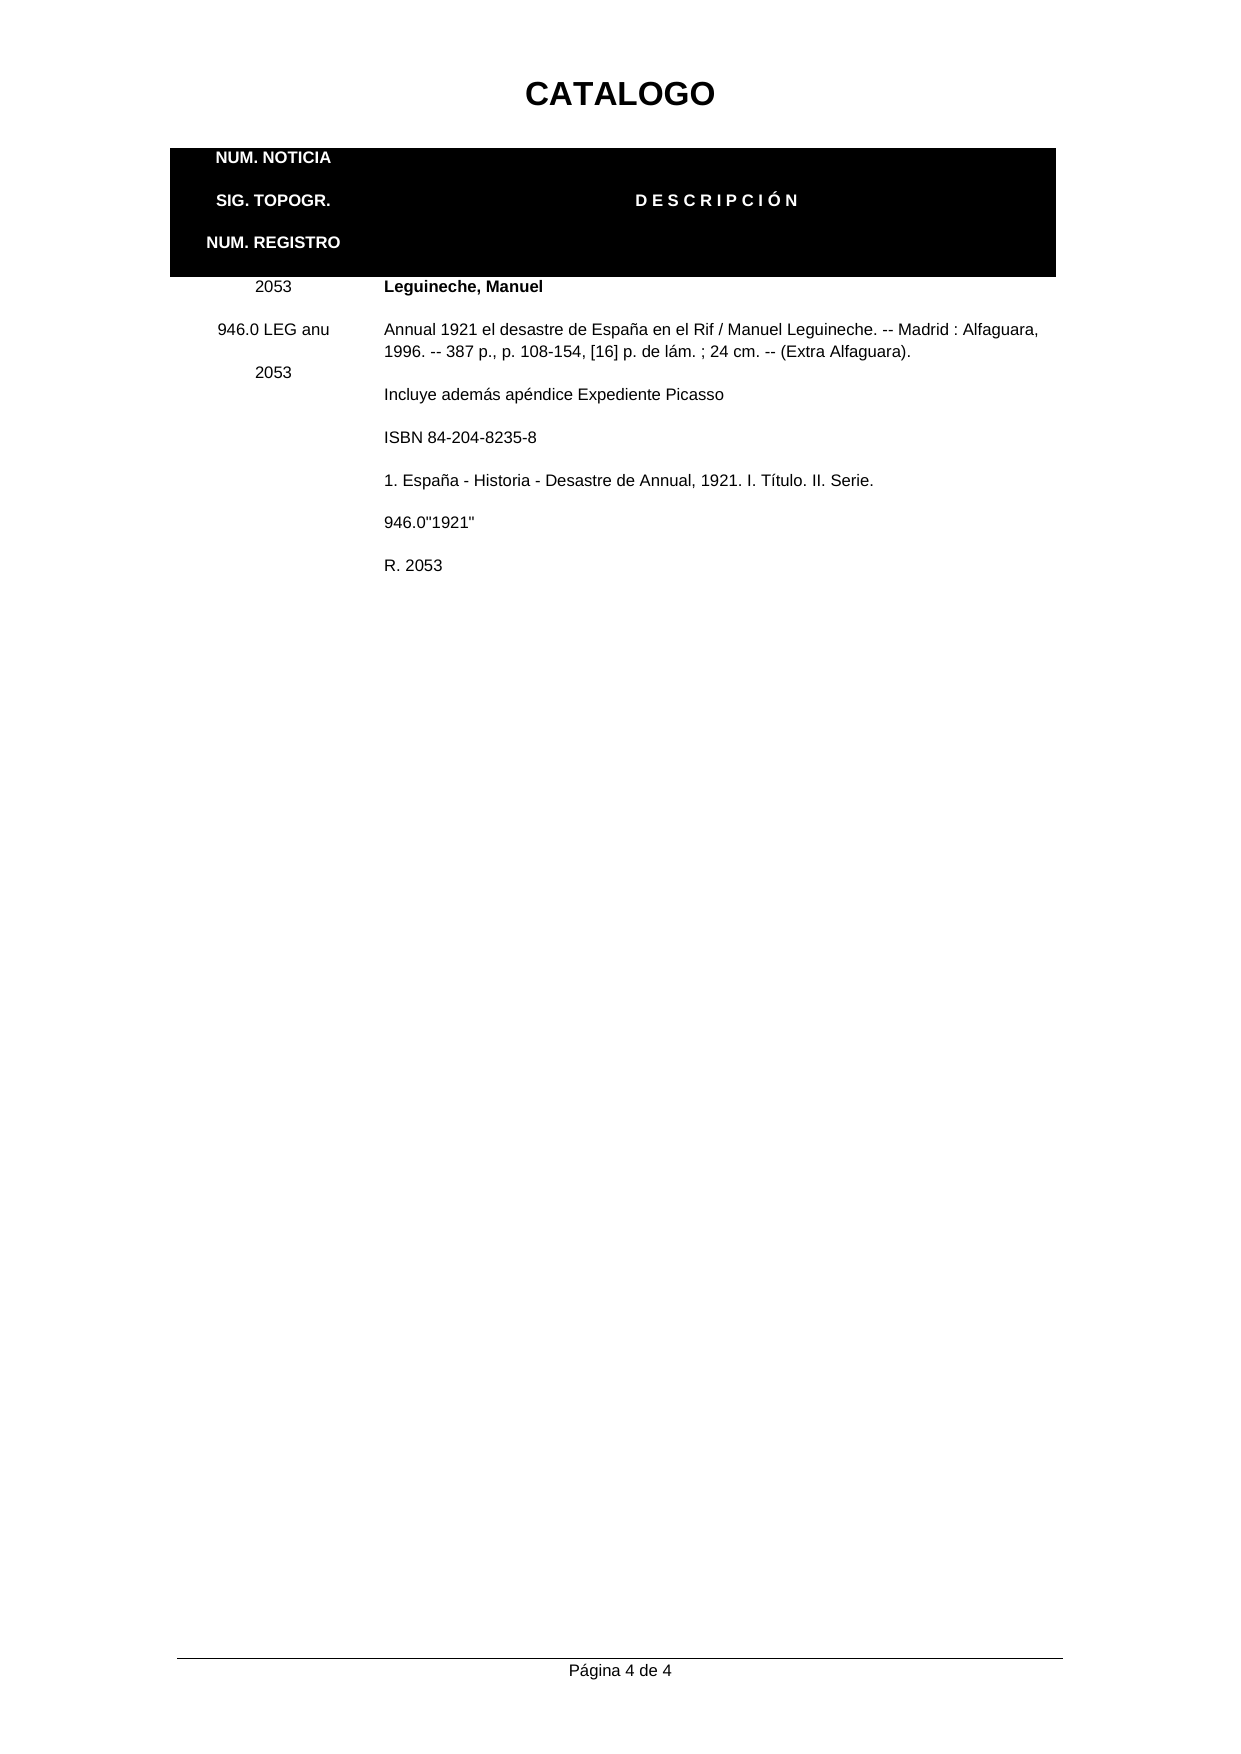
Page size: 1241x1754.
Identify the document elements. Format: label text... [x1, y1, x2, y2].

table_cell Leguineche, Manuel Annual 1921 el desastre de España en el Rif / Manuel Leguineche. -- Madrid : Alfaguara, 1996. -- 387 p., p. 108-154, [16] p. de lám. ; 24 cm. -- (Extra Alfaguara). Incluye además apéndice Expediente Picasso ISBN 84-204-8235-8 1. España - Historia - Desastre de Annual, 1921. I. Título. II. Serie. 946.0"1921" R. 2053 [377, 277, 1056, 642]
table_header NUM. NOTICIA SIG. TOPOGR. NUM. REGISTRO [170, 148, 377, 277]
table_cell 2053 946.0 LEG anu 2053 [170, 277, 377, 642]
table_header D E S C R I P C I Ó N [377, 148, 1056, 277]
